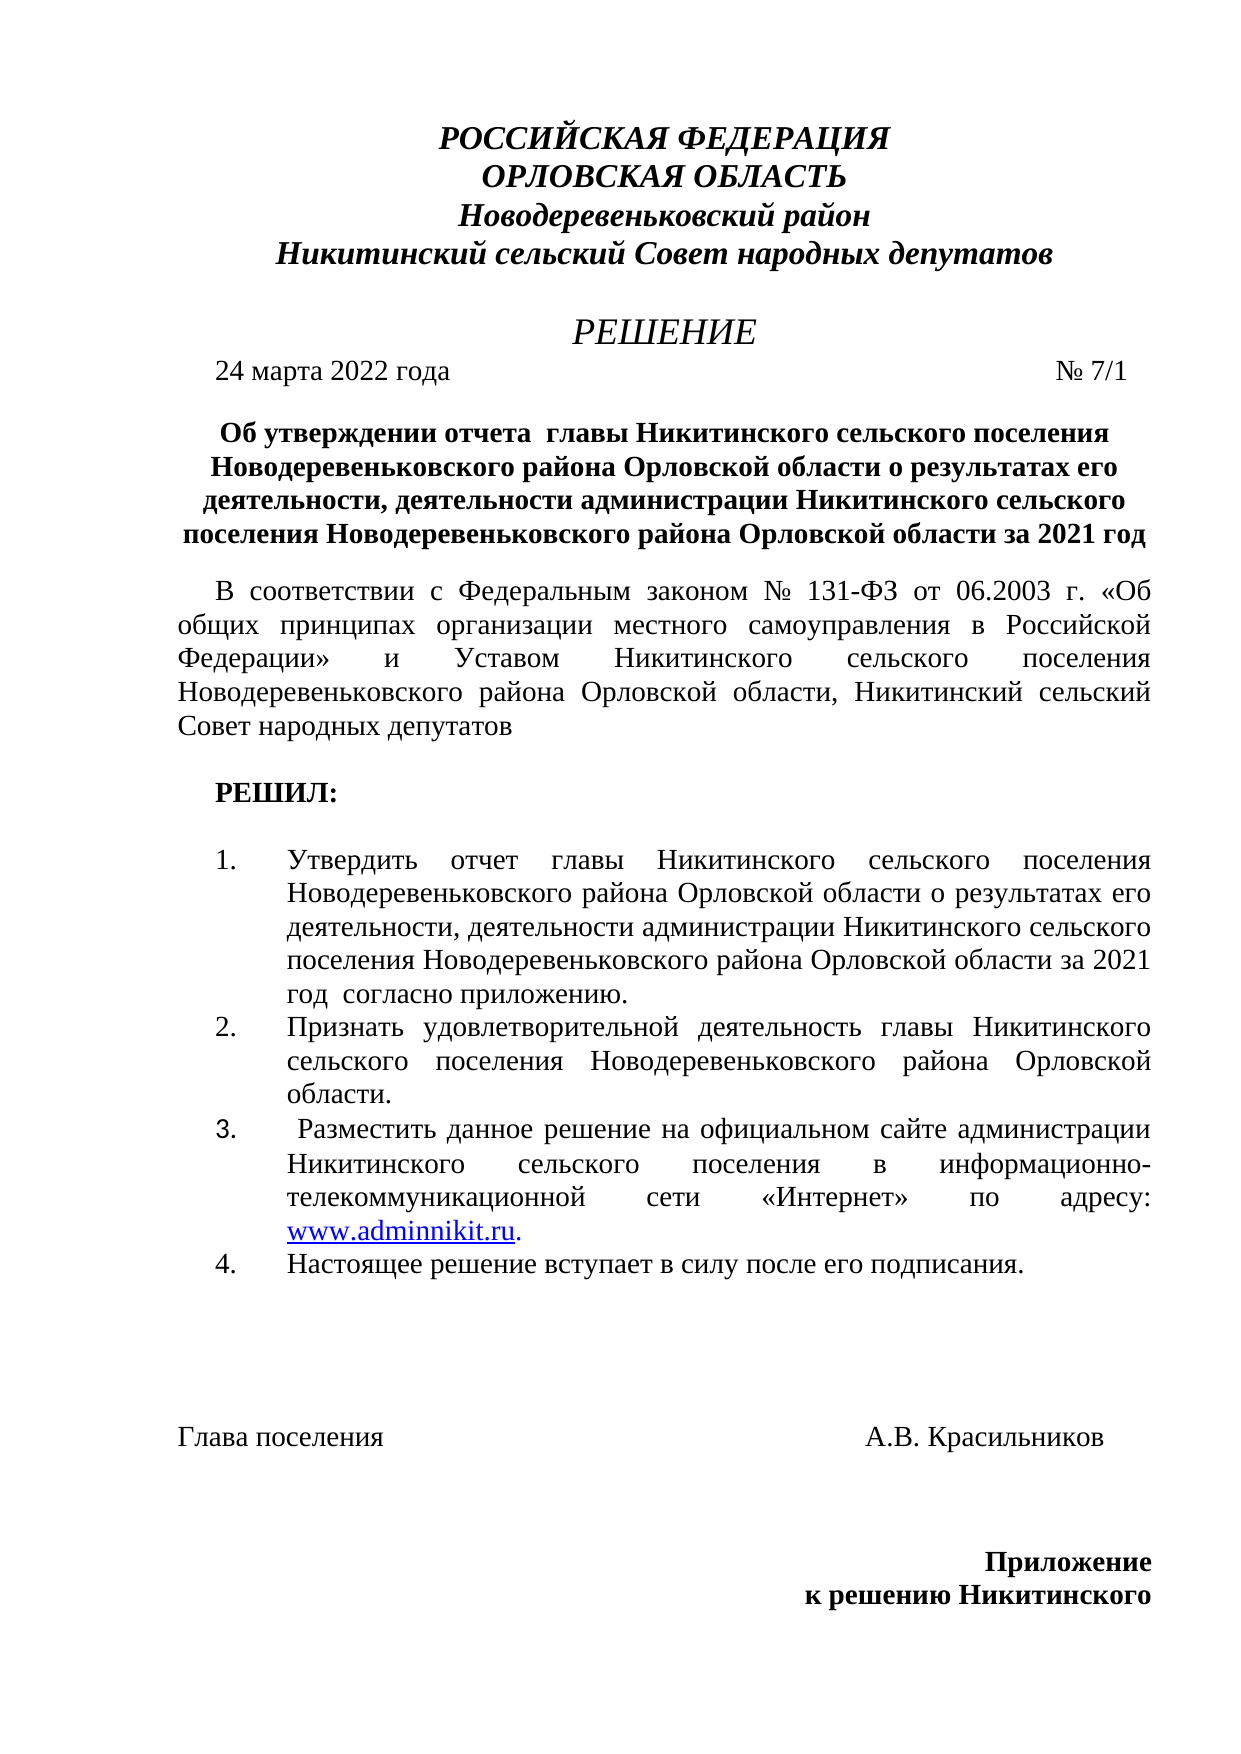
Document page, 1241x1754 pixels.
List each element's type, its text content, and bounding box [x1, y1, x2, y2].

text 24 марта 2022 года № 7/1 [177, 353, 1152, 386]
list Признать удовлетворительной деятельность главы Никитинского сельского поселения Новодеревеньковского района Орловской области. [215, 1009, 1152, 1110]
text ОРЛОВСКАЯ ОБЛАСТЬ [177, 156, 1152, 195]
list Разместить данное решение на официальном сайте администрации Никитинского сельского поселения в информационно-телекоммуникационной сети «Интернет» по адресу: www.adminnikit.ru. [215, 1110, 1152, 1246]
text Новодеревеньковский район [177, 195, 1152, 233]
text РОССИЙСКАЯ ФЕДЕРАЦИЯ [177, 118, 1152, 156]
text к решению Никитинского [177, 1577, 1152, 1611]
text Об утверждении отчета главы Никитинского сельского поселения Новодеревеньковского района Орловской области о результатах его деятельности, деятельности администрации Никитинского сельского поселения Новодеревеньковского района Орловской области за 2021 год [177, 415, 1152, 549]
text Приложение [177, 1544, 1152, 1577]
text РЕШИЛ: [177, 775, 1152, 808]
text Глава поселения А.В. Красильников [177, 1419, 1152, 1453]
text В соответствии с Федеральным законом № 131-ФЗ от . «Об общих принципах организации местного самоуправления в Российской Федерации» и Уставом Никитинского сельского поселения Новодеревеньковского района Орловской области, Никитинский сельский Совет народных депутатов [177, 573, 1152, 741]
list Настоящее решение вступает в силу после его подписания. [215, 1246, 1152, 1280]
list Утвердить отчет главы Никитинского сельского поселения Новодеревеньковского района Орловской области о результатах его деятельности, деятельности администрации Никитинского сельского поселения Новодеревеньковского района Орловской области за 2021 год согласно приложению. [215, 842, 1152, 1009]
text Никитинский сельский Совет народных депутатов [177, 233, 1152, 271]
text РЕШЕНИЕ [177, 310, 1152, 353]
